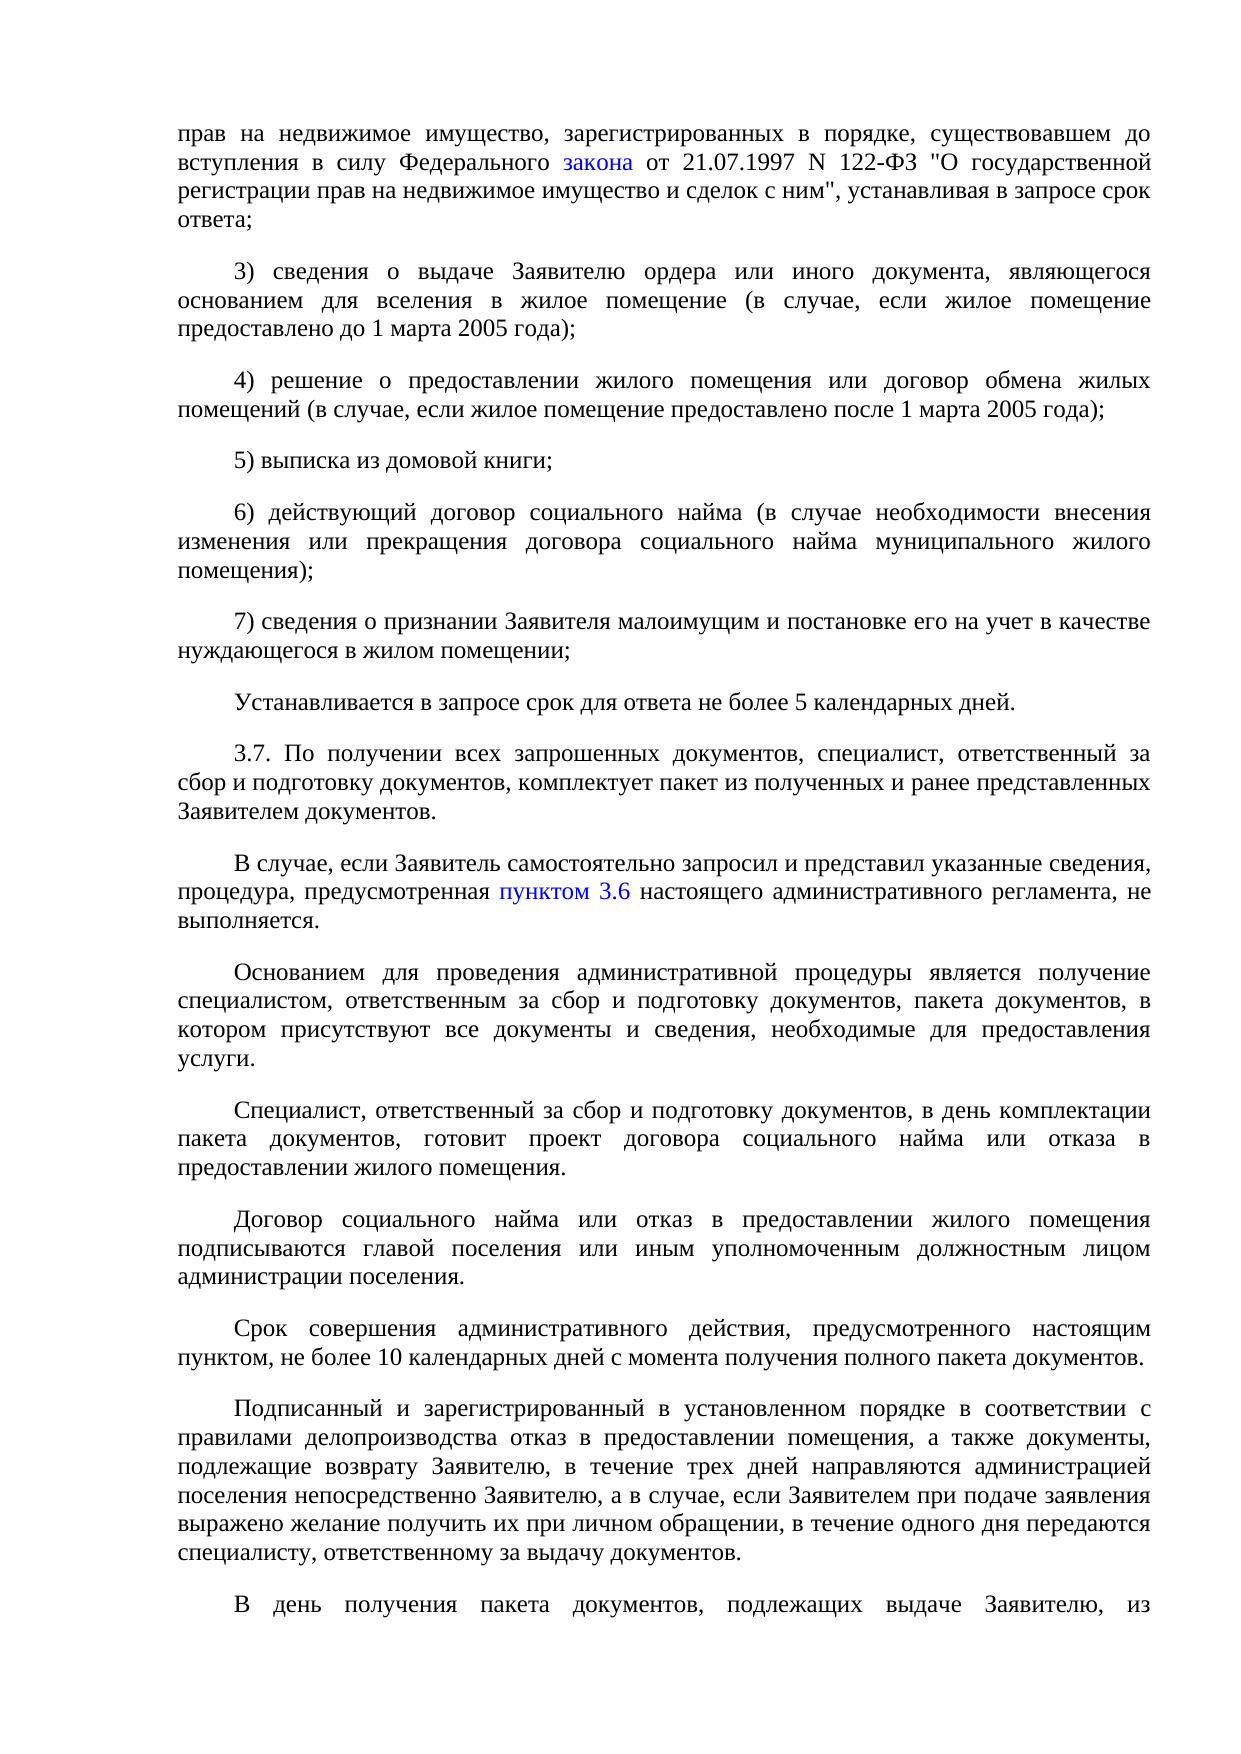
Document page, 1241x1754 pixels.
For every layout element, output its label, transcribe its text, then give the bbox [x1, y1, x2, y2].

text 5) выписка из домовой книги; [177, 446, 1152, 474]
text 4) решение о предоставлении жилого помещения или договор обмена жилых помещений (в случае, если жилое помещение предоставлено после 1 марта 2005 года); [177, 365, 1152, 423]
text Устанавливается в запросе срок для ответа не более 5 календарных дней. [177, 687, 1152, 716]
text Договор социального найма или отказ в предоставлении жилого помещения подписываются главой поселения или иным уполномоченным должностным лицом администрации поселения. [177, 1204, 1152, 1290]
text Основанием для проведения административной процедуры является получение специалистом, ответственным за сбор и подготовку документов, пакета документов, в котором присутствуют все документы и сведения, необходимые для предоставления услуги. [177, 957, 1152, 1072]
text 7) сведения о признании Заявителя малоимущим и постановке его на учет в качестве нуждающегося в жилом помещении; [177, 606, 1152, 664]
text В случае, если Заявитель самостоятельно запросил и представил указанные сведения, процедура, предусмотренная пунктом 3.6 настоящего административного регламента, не выполняется. [177, 848, 1152, 934]
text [177, 118, 1152, 233]
text 3.7. По получении всех запрошенных документов, специалист, ответственный за сбор и подготовку документов, комплектует пакет из полученных и ранее представленных Заявителем документов. [177, 738, 1152, 825]
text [177, 1589, 1152, 1618]
text Специалист, ответственный за сбор и подготовку документов, в день комплектации пакета документов, готовит проект договора социального найма или отказа в предоставлении жилого помещения. [177, 1095, 1152, 1181]
text Срок совершения административного действия, предусмотренного настоящим пунктом, не более 10 календарных дней с момента получения полного пакета документов. [177, 1313, 1152, 1371]
text 6) действующий договор социального найма (в случае необходимости внесения изменения или прекращения договора социального найма муниципального жилого помещения); [177, 497, 1152, 583]
text Подписанный и зарегистрированный в установленном порядке в соответствии с правилами делопроизводства отказ в предоставлении помещения, а также документы, подлежащие возврату Заявителю, в течение трех дней направляются администрацией поселения непосредственно Заявителю, а в случае, если Заявителем при подаче заявления выражено желание получить их при личном обращении, в течение одного дня передаются специалисту, ответственному за выдачу документов. [177, 1393, 1152, 1566]
text 3) сведения о выдаче Заявителю ордера или иного документа, являющегося основанием для вселения в жилое помещение (в случае, если жилое помещение предоставлено до 1 марта 2005 года); [177, 256, 1152, 342]
